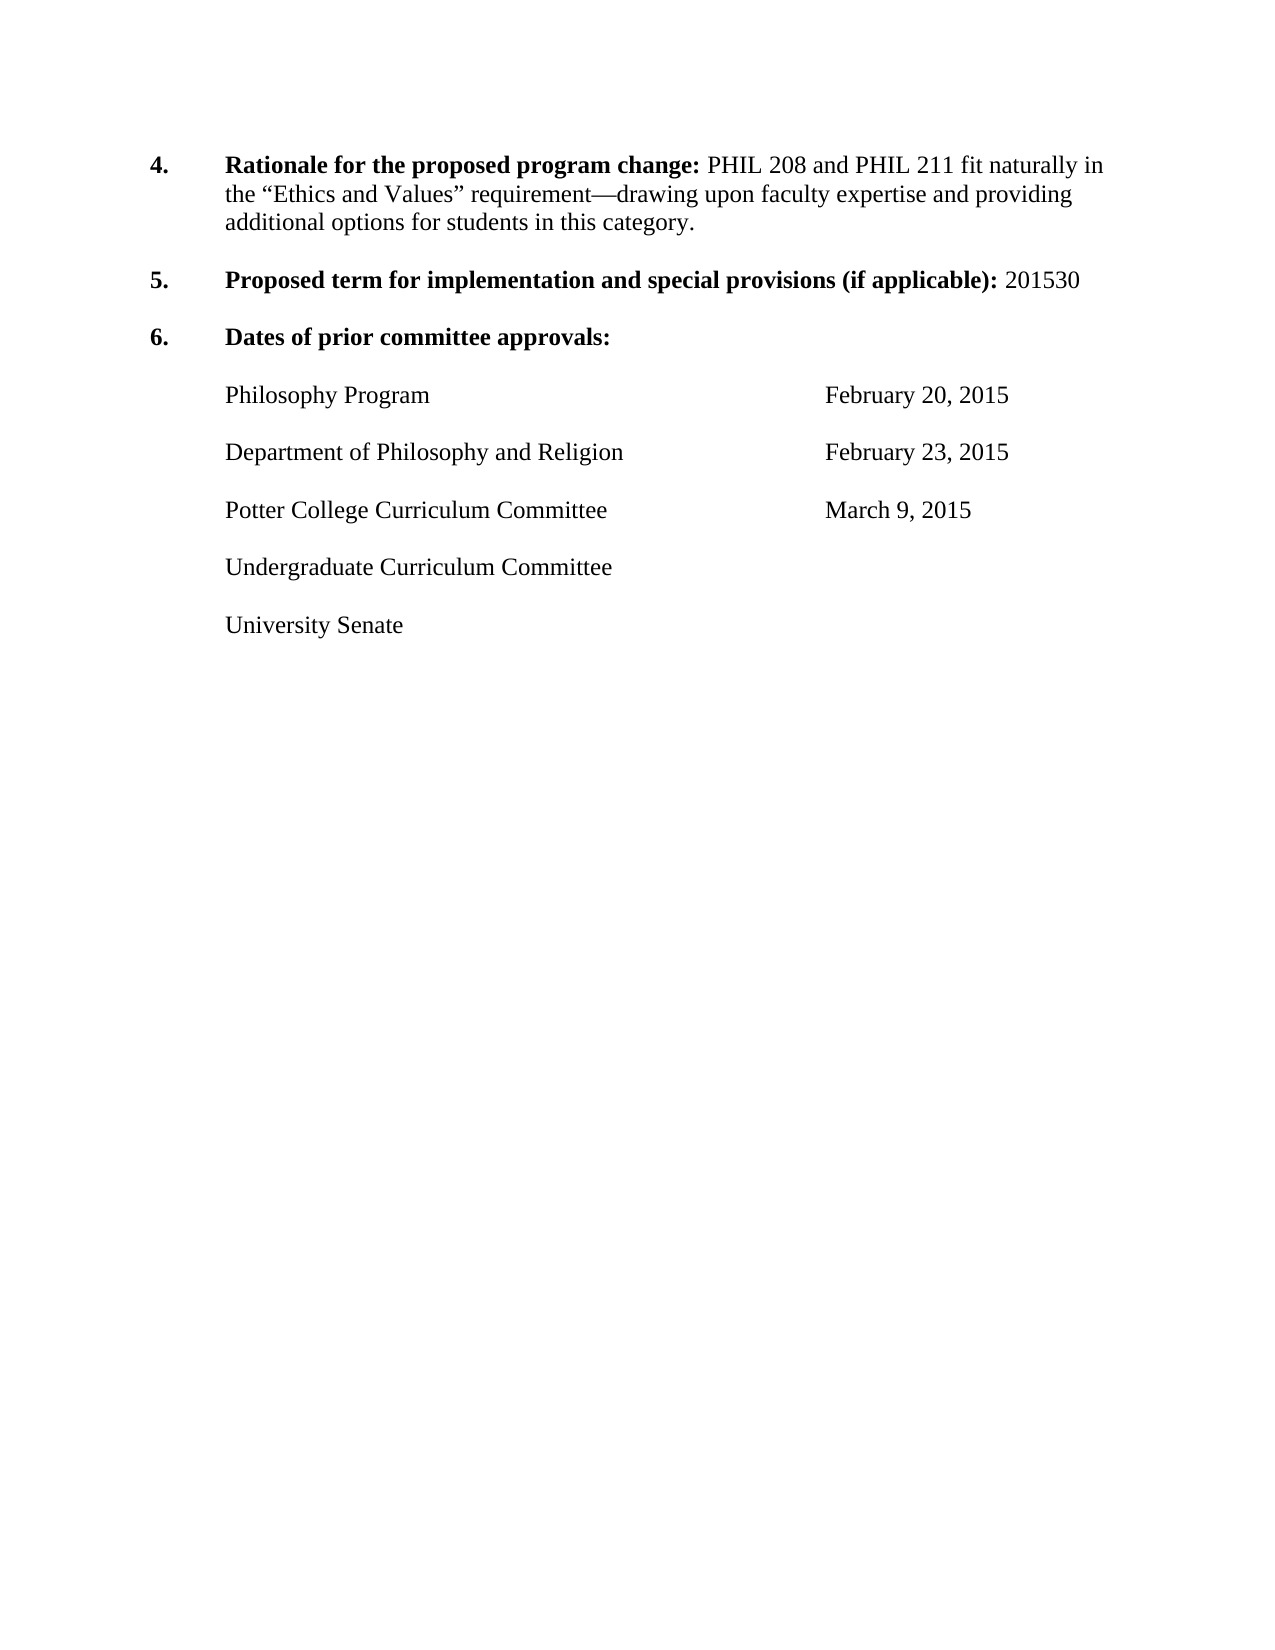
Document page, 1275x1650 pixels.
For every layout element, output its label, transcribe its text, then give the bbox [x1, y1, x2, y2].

text 5. Proposed term for implementation and special provisions (if applicable): 201530 [150, 265, 1125, 294]
text Philosophy Program February 20, 2015 [150, 380, 1125, 409]
text 6. Dates of prior committee approvals: [150, 322, 1125, 351]
text 4. Rationale for the proposed program change: PHIL 208 and PHIL 211 fit naturally in the “Ethics and Values” requirement—drawing upon faculty expertise and providing additional options for students in this category. [150, 150, 1125, 236]
text Potter College Curriculum Committee March 9, 2015 [150, 495, 1125, 524]
text Department of Philosophy and Religion February 23, 2015 [150, 437, 1125, 466]
text University Senate [150, 610, 1125, 639]
text Undergraduate Curriculum Committee [150, 552, 1125, 581]
